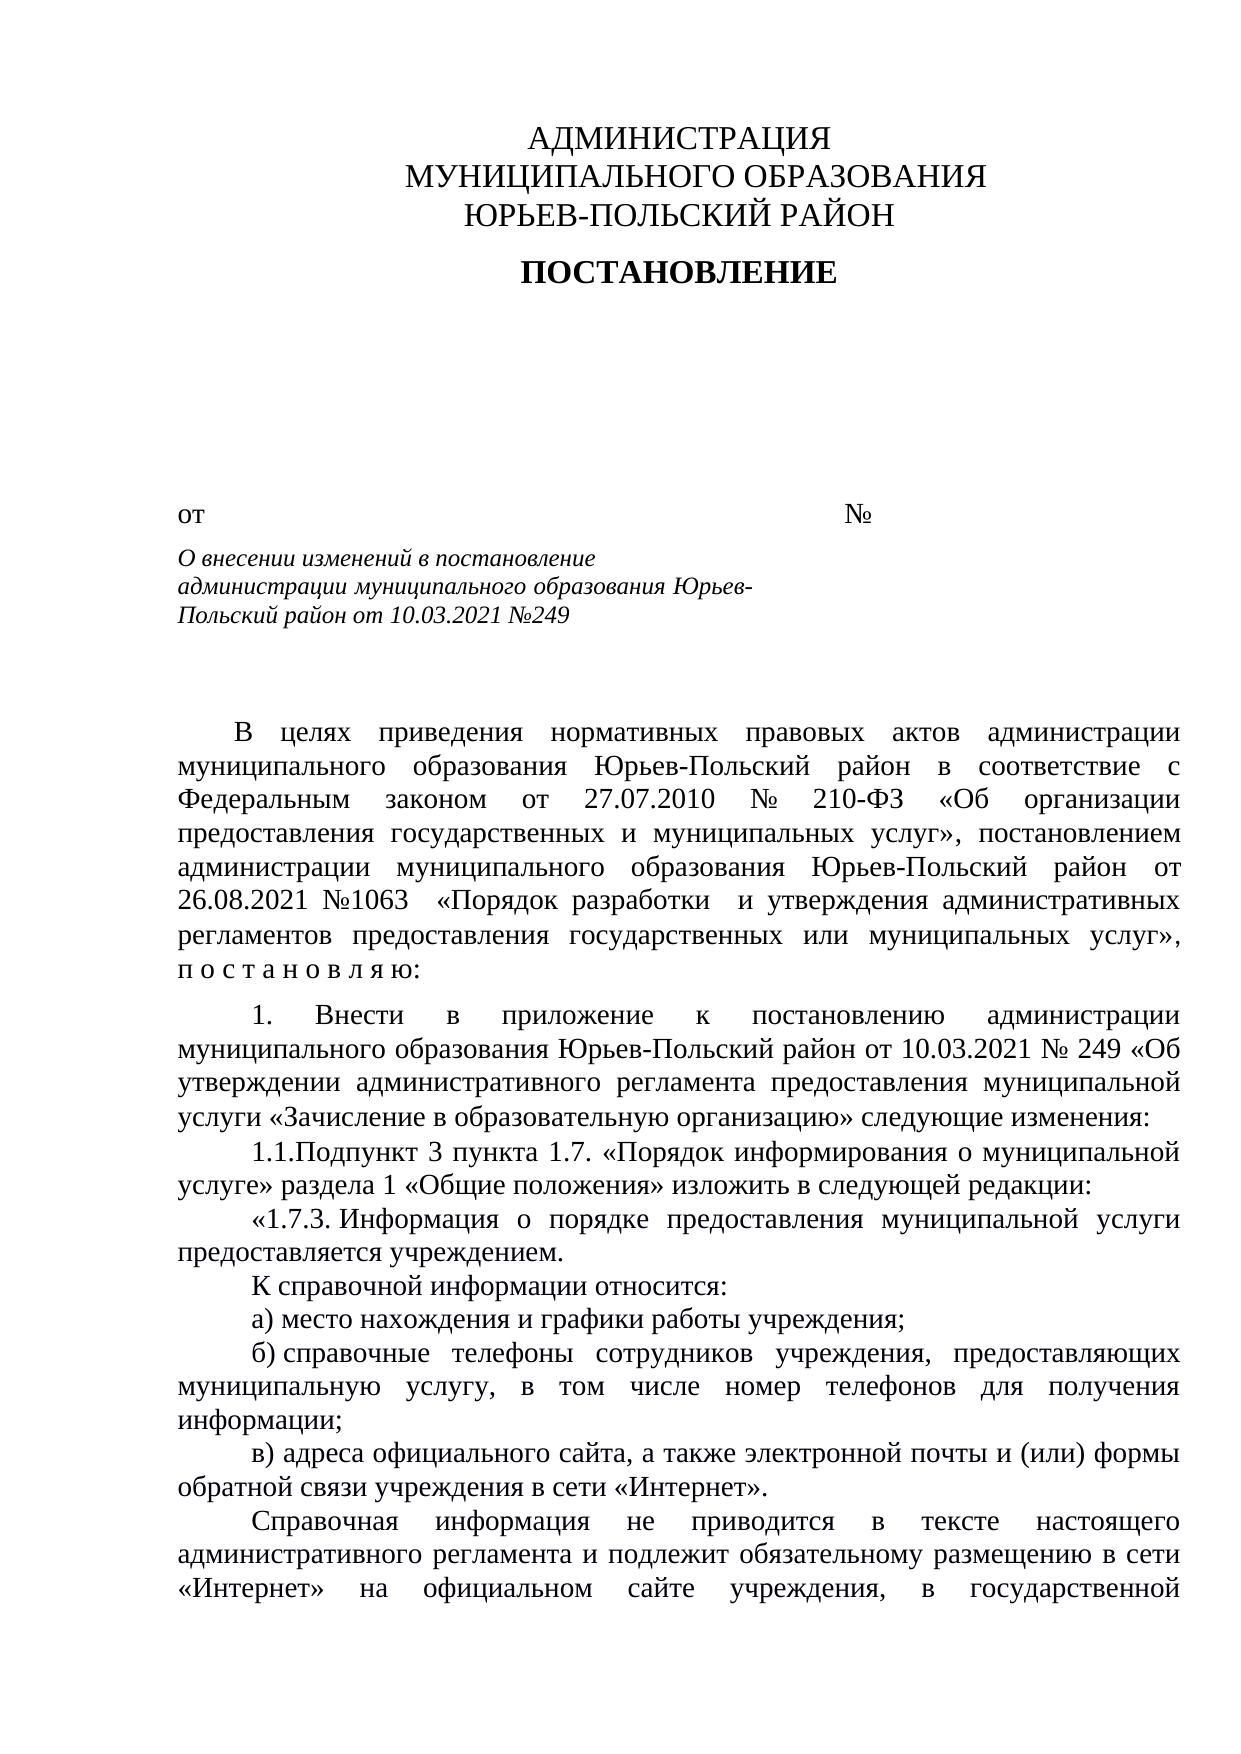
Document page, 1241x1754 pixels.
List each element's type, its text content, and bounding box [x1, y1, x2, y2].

text АДМИНИСТРАЦИЯ [177, 118, 1181, 156]
text ЮРЬЕВ-ПОЛЬСКИЙ РАЙОН [177, 195, 1181, 233]
text в) адреса официального сайта, а также электронной почты и (или) формы обратной связи учреждения в сети «Интернет». [177, 1436, 1181, 1503]
text 1. Внести в приложение к постановлению администрации муниципального образования Юрьев-Польский район от 10.03.2021 № 249 «Об утверждении административного регламента предоставления муниципальной услуги «Зачисление в образовательную организацию» следующие изменения: [177, 997, 1181, 1134]
text б) справочные телефоны сотрудников учреждения, предоставляющих муниципальную услугу, в том числе номер телефонов для получения информации; [177, 1335, 1181, 1436]
text а) место нахождения и графики работы учреждения; [177, 1301, 1181, 1335]
list 1.1.Подпункт 3 пункта 1.7. «Порядок информирования о муниципальной услуге» раздела 1 «Общие положения» изложить в следующей редакции: [177, 1134, 1181, 1201]
text от № [177, 497, 1181, 530]
text «1.7.3. Информация о порядке предоставления муниципальной услуги предоставляется учреждением. [177, 1201, 1181, 1268]
text ПОСТАНОВЛЕНИЕ [177, 252, 1181, 291]
text В целях приведения нормативных правовых актов администрации муниципального образования Юрьев-Польский район в соответствие с Федеральным законом от 27.07.2010 № 210-ФЗ «Об организации предоставления государственных и муниципальных услуг», постановлением администрации муниципального образования Юрьев-Польский район от 26.08.2021 №1063 «Порядок разработки и утверждения административных регламентов предоставления государственных или муниципальных услуг», п о с т а н о в л я ю: [177, 714, 1181, 985]
text О внесении изменений в постановление [177, 543, 753, 571]
text администрации муниципального образования Юрьев-Польский район от 10.03.2021 №249 [177, 571, 753, 629]
text К справочной информации относится: [177, 1268, 1181, 1301]
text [177, 1503, 1181, 1603]
text МУНИЦИПАЛЬНОГО ОБРАЗОВАНИЯ [177, 156, 1181, 195]
